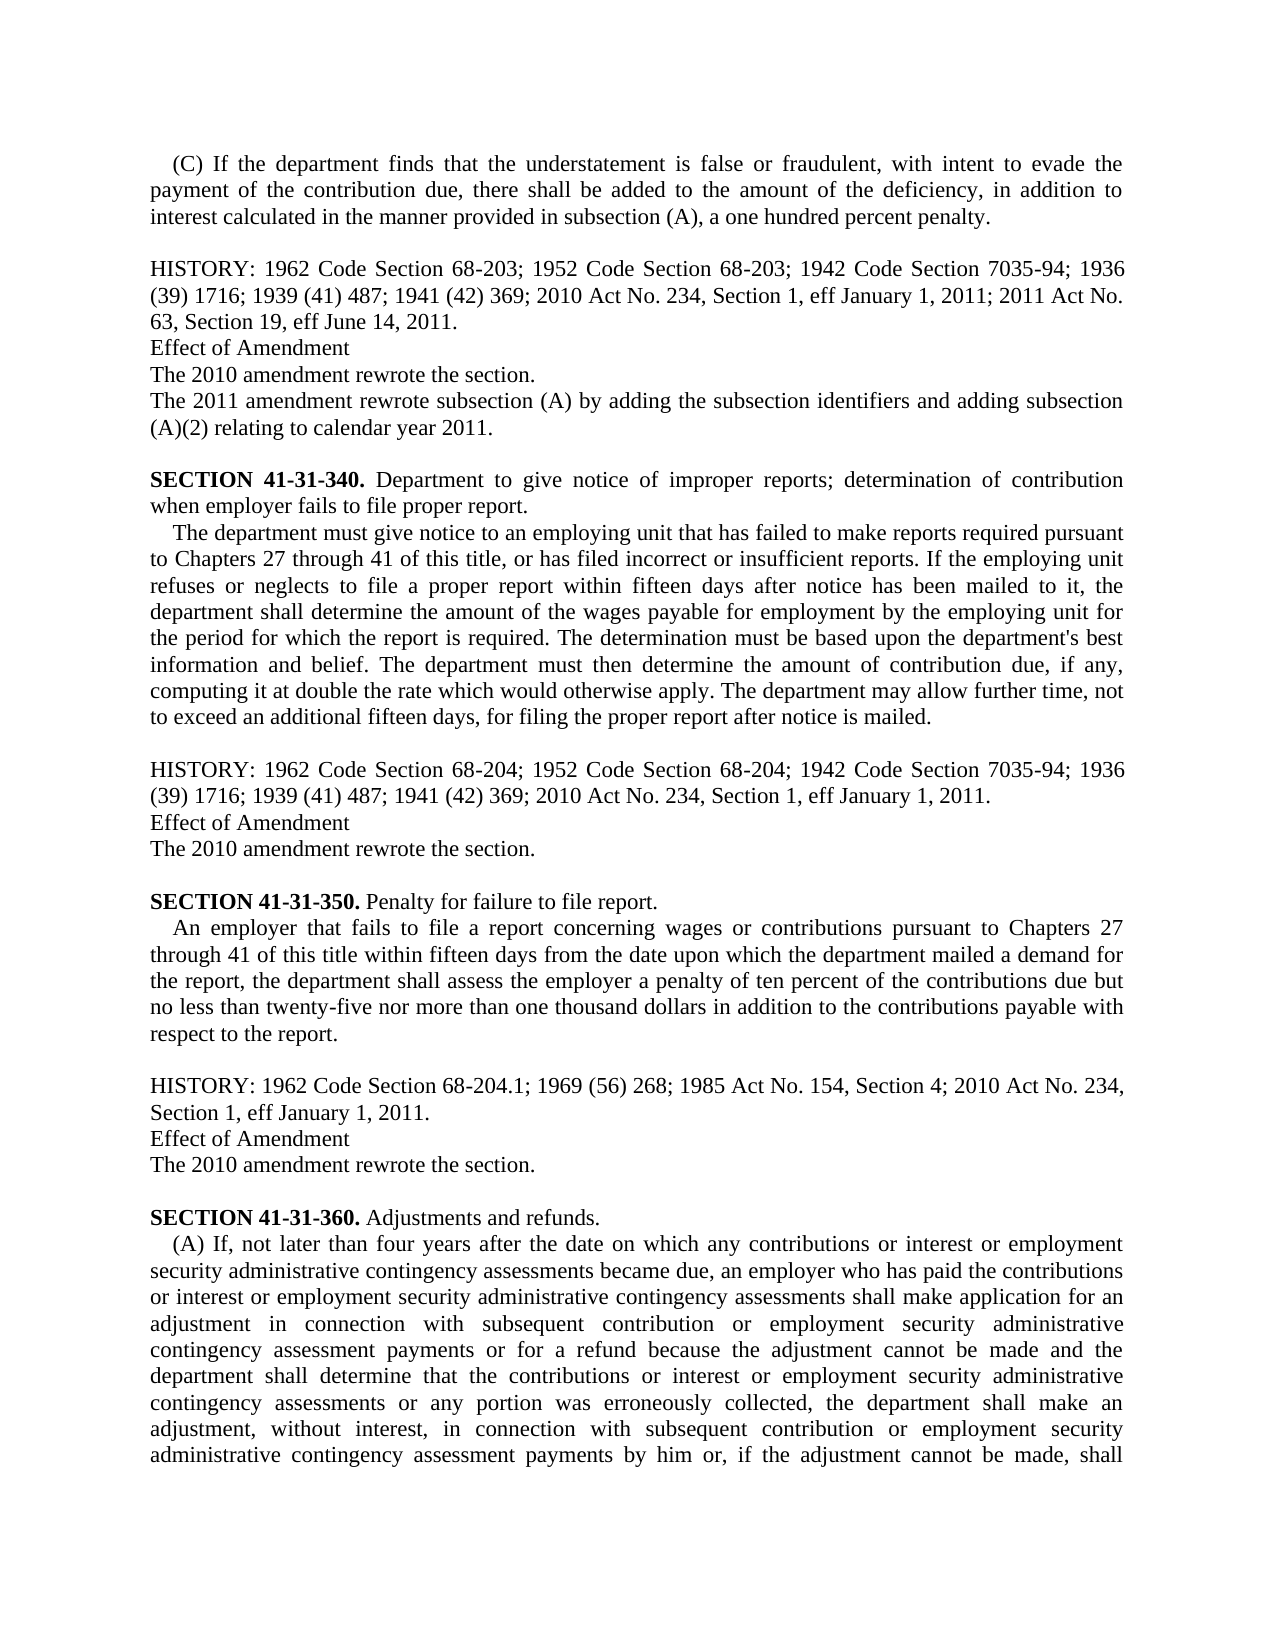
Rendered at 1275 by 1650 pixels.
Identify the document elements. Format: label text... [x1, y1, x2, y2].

text SECTION 41-31-340. Department to give notice of improper reports; determination of contribution when employer fails to file proper report. [150, 466, 1125, 519]
text HISTORY: 1962 Code Section 68-204; 1952 Code Section 68-204; 1942 Code Section 7035-94; 1936 (39) 1716; 1939 (41) 487; 1941 (42) 369; 2010 Act No. 234, Section 1, eff January 1, 2011. [150, 756, 1125, 809]
text Effect of Amendment [150, 1125, 1125, 1151]
text The department must give notice to an employing unit that has failed to make reports required pursuant to Chapters 27 through 41 of this title, or has filed incorrect or insufficient reports. If the employing unit refuses or neglects to file a proper report within fifteen days after notice has been mailed to it, the department shall determine the amount of the wages payable for employment by the employing unit for the period for which the report is required. The determination must be based upon the department's best information and belief. The department must then determine the amount of contribution due, if any, computing it at double the rate which would otherwise apply. The department may allow further time, not to exceed an additional fifteen days, for filing the proper report after notice is mailed. [150, 519, 1125, 730]
text SECTION 41-31-350. Penalty for failure to file report. [150, 888, 1125, 914]
text SECTION 41-31-360. Adjustments and refunds. [150, 1204, 1125, 1231]
text The 2011 amendment rewrote subsection (A) by adding the subsection identifiers and adding subsection (A)(2) relating to calendar year 2011. [150, 387, 1125, 440]
text HISTORY: 1962 Code Section 68-204.1; 1969 (56) 268; 1985 Act No. 154, Section 4; 2010 Act No. 234, Section 1, eff January 1, 2011. [150, 1072, 1125, 1125]
text The 2010 amendment rewrote the section. [150, 1151, 1125, 1178]
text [150, 1231, 1125, 1468]
text HISTORY: 1962 Code Section 68-203; 1952 Code Section 68-203; 1942 Code Section 7035-94; 1936 (39) 1716; 1939 (41) 487; 1941 (42) 369; 2010 Act No. 234, Section 1, eff January 1, 2011; 2011 Act No. 63, Section 19, eff June 14, 2011. [150, 255, 1125, 334]
text The 2010 amendment rewrote the section. [150, 835, 1125, 862]
text (C) If the department finds that the understatement is false or fraudulent, with intent to evade the payment of the contribution due, there shall be added to the amount of the deficiency, in addition to interest calculated in the manner provided in subsection (A), a one hundred percent penalty. [150, 150, 1125, 229]
text Effect of Amendment [150, 334, 1125, 361]
text Effect of Amendment [150, 809, 1125, 835]
text An employer that fails to file a report concerning wages or contributions pursuant to Chapters 27 through 41 of this title within fifteen days from the date upon which the department mailed a demand for the report, the department shall assess the employer a penalty of ten percent of the contributions due but no less than twenty-five nor more than one thousand dollars in addition to the contributions payable with respect to the report. [150, 914, 1125, 1046]
text The 2010 amendment rewrote the section. [150, 361, 1125, 387]
